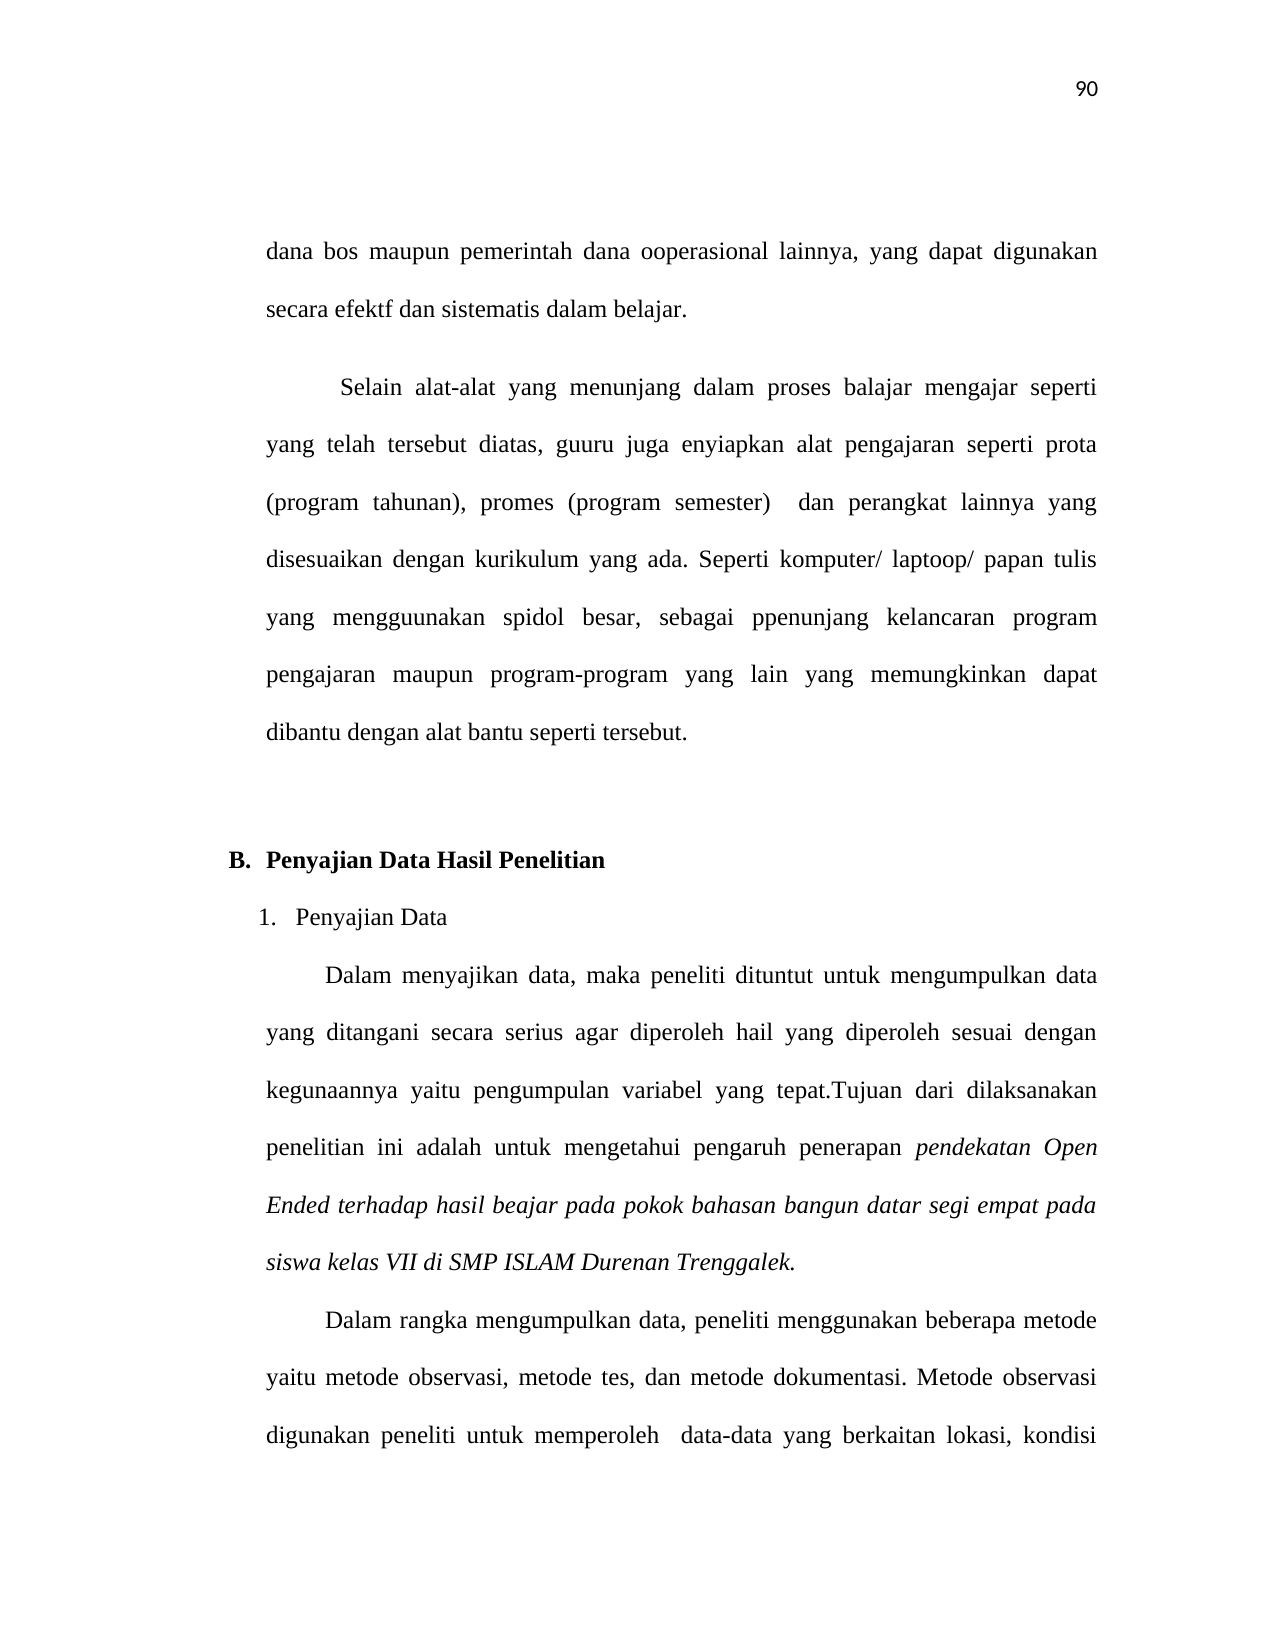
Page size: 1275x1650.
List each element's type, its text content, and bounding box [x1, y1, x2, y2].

list Penyajian Data Hasil Penelitian [228, 845, 1098, 874]
list Dalam menyajikan data, maka peneliti dituntut untuk mengumpulkan data yang ditangani secara serius agar diperoleh hail yang diperoleh sesuai dengan kegunaannya yaitu pengumpulan variabel yang tepat.Tujuan dari dilaksanakan penelitian ini adalah untuk mengetahui pengaruh penerapan pendekatan Open Ended terhadap hasil beajar pada pokok bahasan bangun datar segi empat pada siswa kelas VII di SMP ISLAM Durenan Trenggalek. [266, 960, 1098, 1276]
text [266, 236, 1098, 322]
text Selain alat-alat yang menunjang dalam proses balajar mengajar seperti yang telah tersebut diatas, guuru juga enyiapkan alat pengajaran seperti prota (program tahunan), promes (program semester) dan perangkat lainnya yang disesuaikan dengan kurikulum yang ada. Seperti komputer/ laptoop/ papan tulis yang mengguunakan spidol besar, sebagai ppenunjang kelancaran program pengajaran maupun program-program yang lain yang memungkinkan dapat dibantu dengan alat bantu seperti tersebut. [266, 372, 1098, 746]
list Penyajian Data [258, 902, 1098, 931]
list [266, 1305, 1098, 1449]
